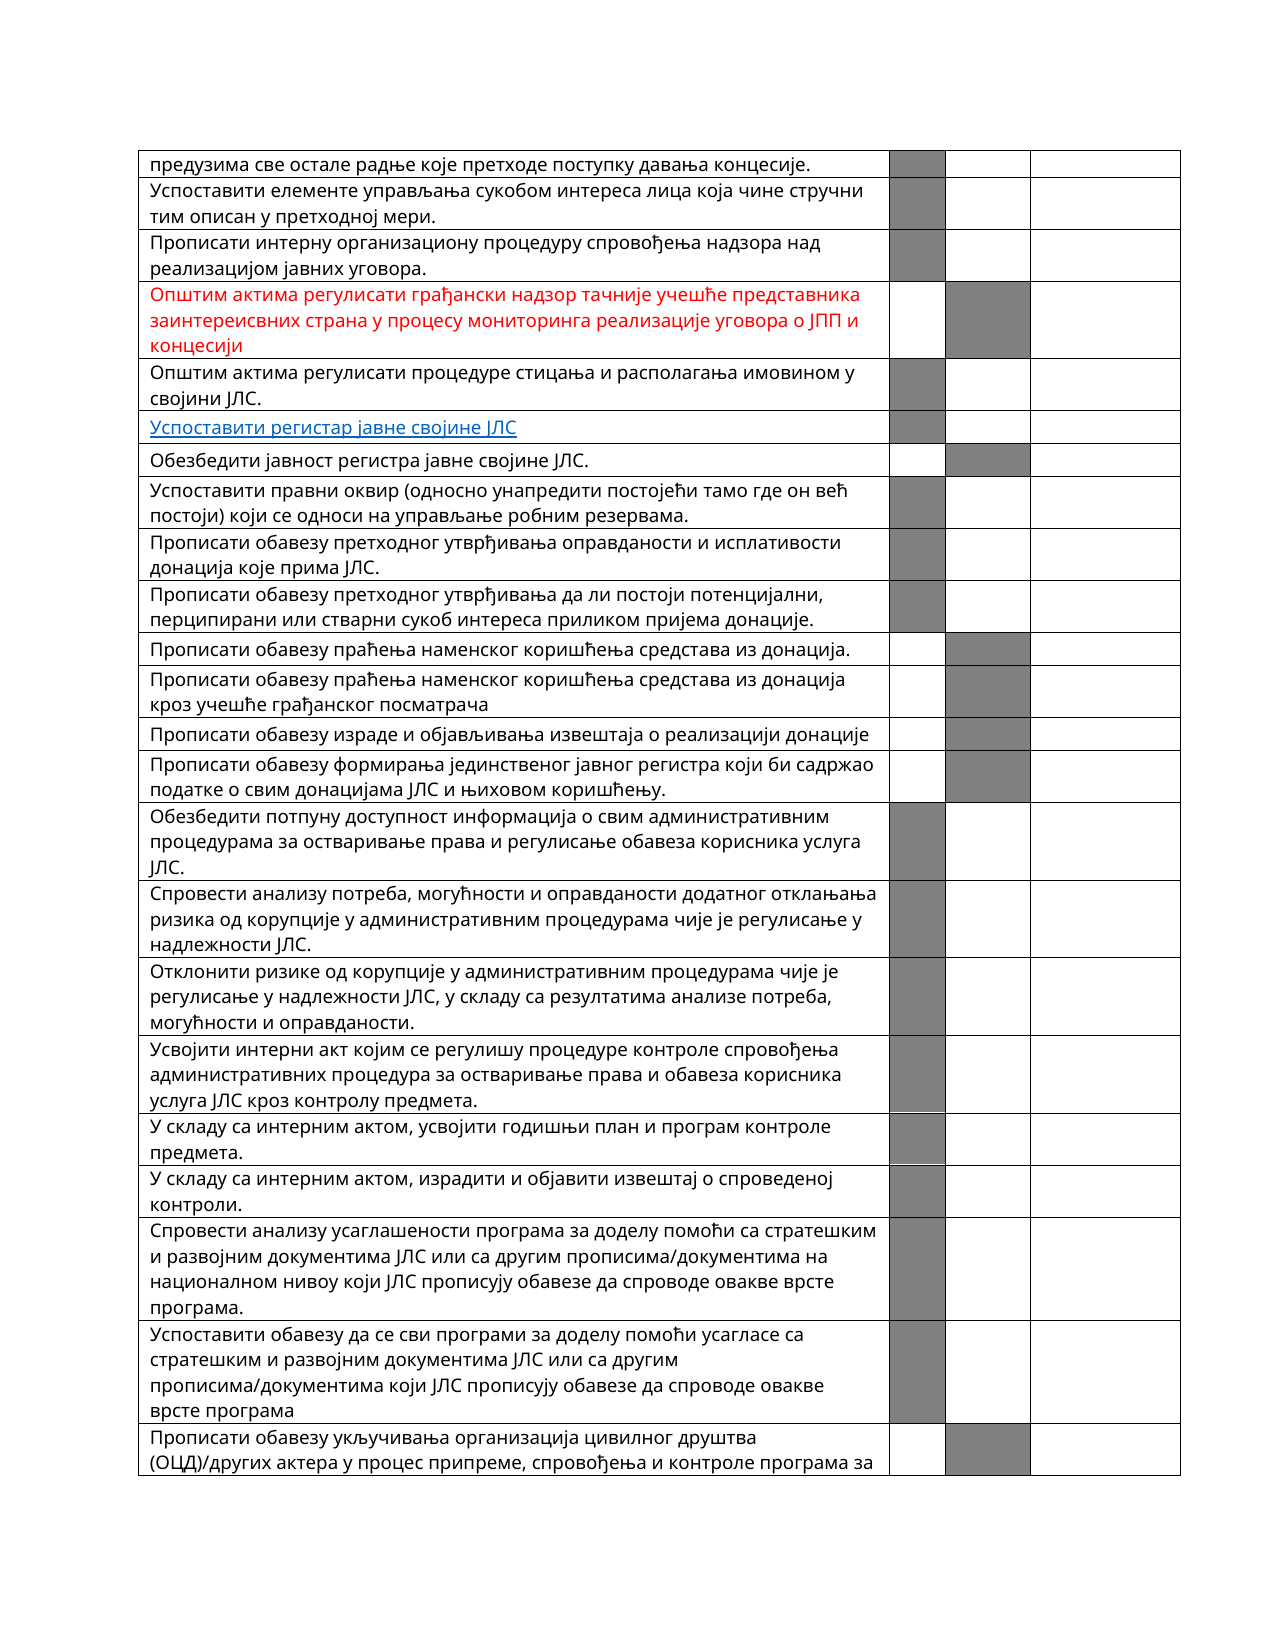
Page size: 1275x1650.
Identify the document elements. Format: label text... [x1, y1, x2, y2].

table_cell [890, 230, 945, 281]
table_cell [1031, 282, 1180, 358]
table_cell [946, 958, 1030, 1035]
table_cell [890, 718, 945, 750]
table_cell Прописати обавезу израде и објављивања извештаја о реализацији донације [139, 718, 889, 750]
table_cell [890, 633, 945, 665]
table_cell [946, 178, 1030, 229]
table_cell [946, 666, 1030, 717]
table_cell Успоставити регистар јавне својине ЈЛС [139, 411, 889, 443]
table_cell [946, 1218, 1030, 1320]
table_cell [1031, 1036, 1180, 1112]
table_cell Прописати обавезу праћења наменског коришћења средстава из донација кроз учешће грађанског посматрача [139, 666, 889, 717]
table_cell [890, 881, 945, 957]
table_cell [946, 718, 1030, 750]
table_cell [946, 803, 1030, 880]
table_cell [1031, 444, 1180, 476]
table_cell Спровести анализу потреба, могућности и оправданости додатног отклањања ризика од корупције у административним процедурама чије је регулисање у надлежности ЈЛС. [139, 881, 889, 957]
table_cell Спровести анализу усаглашености програма за доделу помоћи са стратешким и развојним документима ЈЛС или са другим прописима/документима на националном нивоу који ЈЛС прописују обавезе да спроводе овакве врсте програма. [139, 1218, 889, 1320]
table_cell [946, 282, 1030, 358]
table_cell [890, 666, 945, 717]
table_cell [1031, 477, 1180, 528]
table_cell Обезбедити потпуну доступност информација о свим административним процедурама за остваривање права и регулисање обавеза корисника услуга ЈЛС. [139, 803, 889, 880]
table_cell Обезбедити јавност регистра јавне својине ЈЛС. [139, 444, 889, 476]
table_cell [890, 444, 945, 476]
table_cell [890, 803, 945, 880]
table_cell [1031, 1166, 1180, 1217]
table_cell [946, 529, 1030, 580]
table_cell Успоставити елементе управљања сукобом интереса лица која чине стручни тим описан у претходној мери. [139, 178, 889, 229]
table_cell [139, 1424, 889, 1475]
table_cell [1031, 718, 1180, 750]
table_cell [946, 633, 1030, 665]
table_cell Усвојити интерни акт којим се регулишу процедуре контроле спровођења административних процедура за остваривање права и обавеза корисника услуга ЈЛС кроз контролу предмета. [139, 1036, 889, 1112]
table_cell [946, 751, 1030, 802]
table_cell [946, 581, 1030, 632]
table_cell [890, 1424, 945, 1475]
table_cell [946, 1036, 1030, 1112]
table_cell [890, 359, 945, 410]
table_cell [1031, 1114, 1180, 1164]
table_cell [946, 1166, 1030, 1217]
table_cell [946, 359, 1030, 410]
table_cell [890, 581, 945, 632]
table_cell Прописати обавезу претходног утврђивања да ли постоји потенцијални, перципирани или стварни сукоб интереса приликом пријема донације. [139, 581, 889, 632]
table_cell [946, 151, 1030, 177]
table_cell [1031, 581, 1180, 632]
table_cell [890, 411, 945, 443]
table_cell [890, 958, 945, 1035]
table_cell [1031, 359, 1180, 410]
table_cell [1031, 666, 1180, 717]
table_cell [1031, 958, 1180, 1035]
table_cell [1031, 1321, 1180, 1423]
table_cell [1031, 1424, 1180, 1475]
table_cell [946, 1424, 1030, 1475]
table_cell [890, 1166, 945, 1217]
table_cell [890, 1321, 945, 1423]
table_cell [890, 529, 945, 580]
table_cell [890, 178, 945, 229]
table_cell [946, 477, 1030, 528]
table_cell [1031, 803, 1180, 880]
table_cell [946, 411, 1030, 443]
table_cell Отклонити ризике од корупције у административним процедурама чије је регулисање у надлежности ЈЛС, у складу са резултатима анализе потреба, могућности и оправданости. [139, 958, 889, 1035]
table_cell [139, 151, 889, 177]
table_cell [890, 151, 945, 177]
table_cell Прописати обавезу претходног утврђивања оправданости и исплативости донација које прима ЈЛС. [139, 529, 889, 580]
table_cell [946, 444, 1030, 476]
table_cell Прописати обавезу праћења наменског коришћења средстава из донација. [139, 633, 889, 665]
table_cell Општим актима регулисати процедуре стицања и располагања имовином у својини ЈЛС. [139, 359, 889, 410]
table_cell [1031, 230, 1180, 281]
table_cell [1031, 529, 1180, 580]
table_cell [1031, 151, 1180, 177]
table_cell Успоставити обавезу да се сви програми за доделу помоћи усагласе са стратешким и развојним документима ЈЛС или са другим прописима/документима који ЈЛС прописују обавезе да спроводе овакве врсте програма [139, 1321, 889, 1423]
table_cell [1031, 633, 1180, 665]
table_cell [1031, 411, 1180, 443]
table_cell [1031, 1218, 1180, 1320]
table_cell [1031, 751, 1180, 802]
table_cell [890, 1114, 945, 1164]
table_cell Успоставити правни оквир (односно унапредити постојећи тамо где он већ постоји) који се односи на управљање робним резервама. [139, 477, 889, 528]
table_cell [890, 1036, 945, 1112]
table_cell [1031, 178, 1180, 229]
table_cell [946, 230, 1030, 281]
table_cell [890, 477, 945, 528]
table_cell [946, 1321, 1030, 1423]
table_cell У складу са интерним актом, усвојити годишњи план и програм контроле предмета. [139, 1114, 889, 1164]
table_cell [946, 1114, 1030, 1164]
table_cell Прописати интерну организациону процедуру спровођења надзора над реализацијом јавних уговора. [139, 230, 889, 281]
table_cell [890, 1218, 945, 1320]
table_cell Општим актима регулисати грађански надзор тачније учешће представника заинтереисвних страна у процесу мониторинга реализације уговора о ЈПП и концесији [139, 282, 889, 358]
table_cell [1031, 881, 1180, 957]
table_cell [946, 881, 1030, 957]
table_cell Прописати обавезу формирања јединственог јавног регистра који би садржао податке о свим донацијама ЈЛС и њиховом коришћењу. [139, 751, 889, 802]
table_cell [890, 282, 945, 358]
table_cell У складу са интерним актом, израдити и објавити извештај о спроведеној контроли. [139, 1166, 889, 1217]
table_cell [890, 751, 945, 802]
